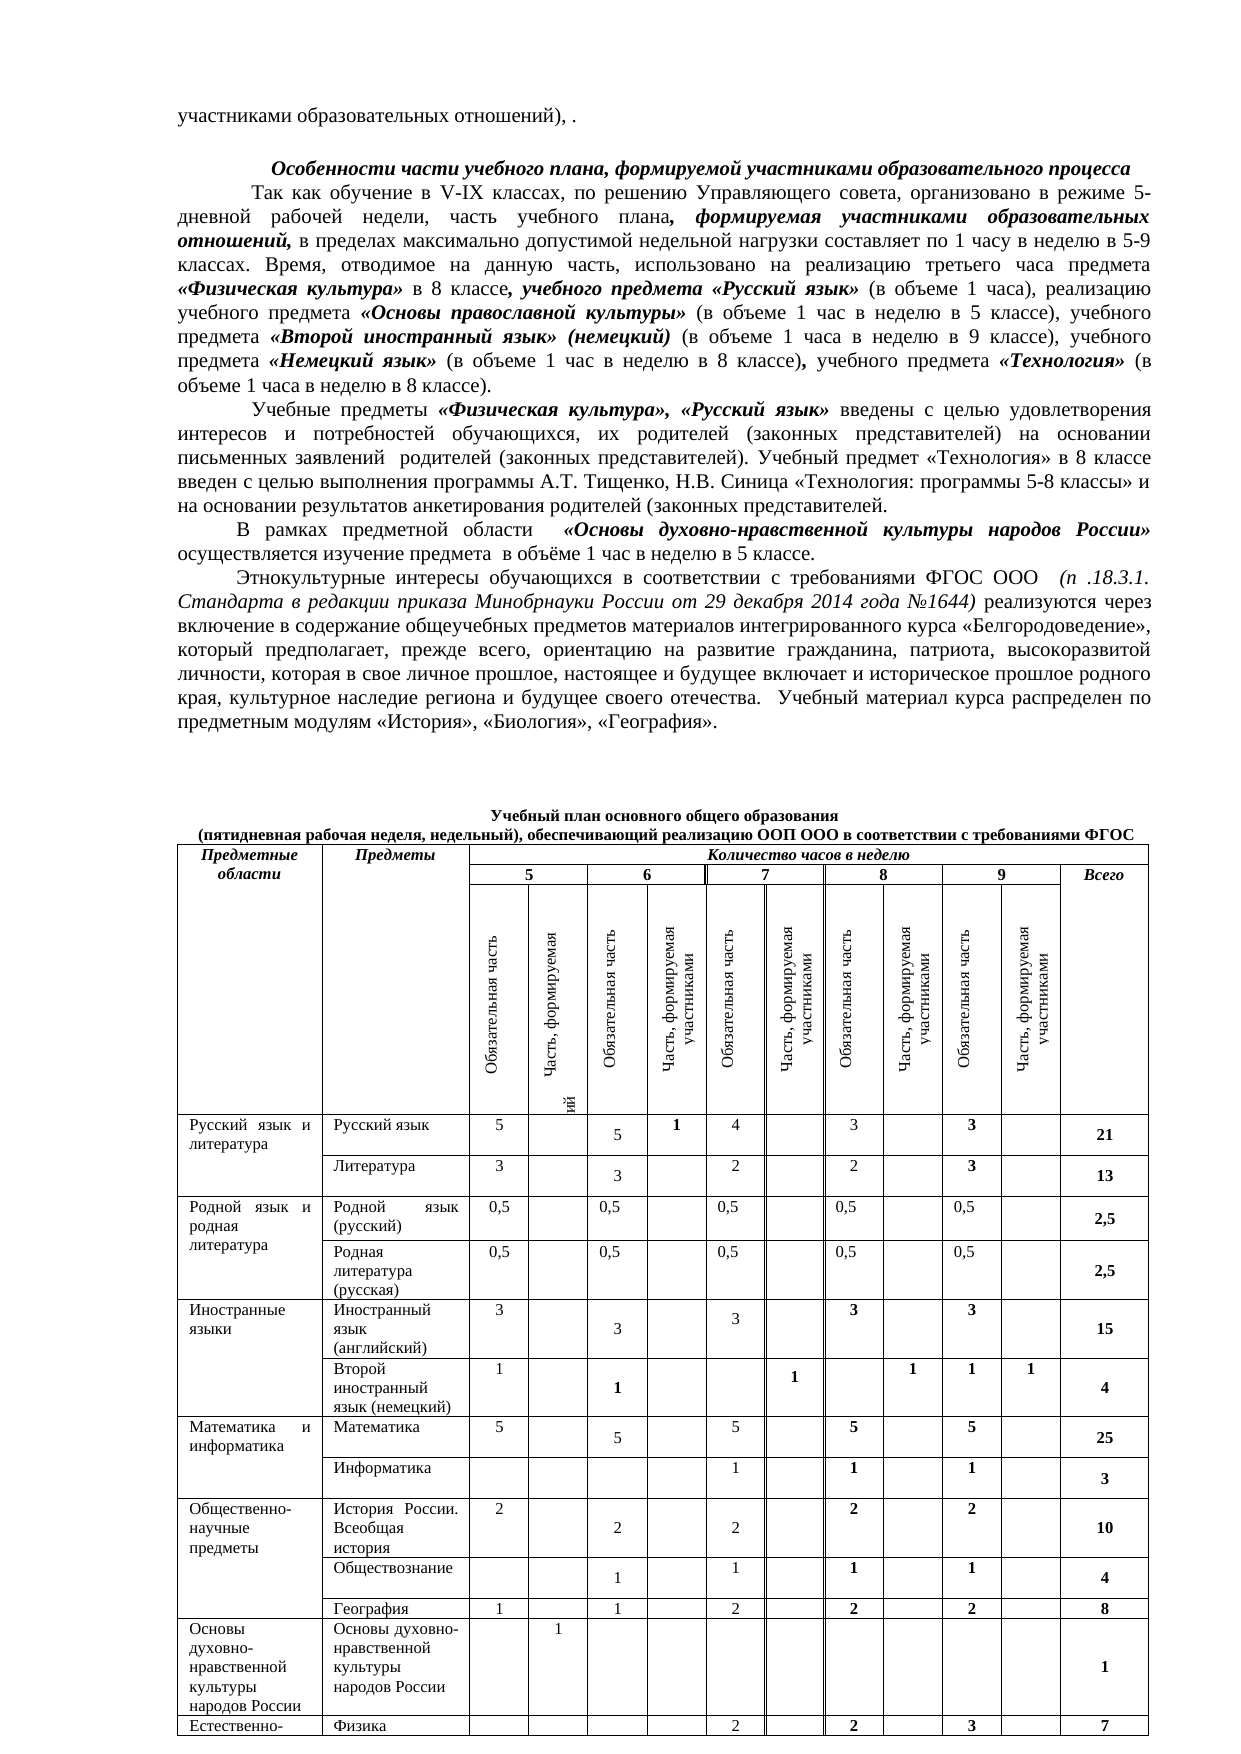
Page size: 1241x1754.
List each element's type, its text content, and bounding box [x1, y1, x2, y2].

table_cell 1 [588, 1359, 647, 1416]
table_cell 2 [943, 1499, 1001, 1557]
table_cell [1002, 1716, 1060, 1735]
table_cell [588, 1716, 647, 1735]
table_cell 5 [588, 1417, 647, 1457]
table_cell 0,5 [470, 1241, 528, 1299]
table_cell 1 [588, 1599, 647, 1618]
table_cell [648, 1716, 706, 1735]
table_cell [767, 1619, 823, 1715]
table_cell [470, 1558, 528, 1598]
table_cell 0,5 [707, 1241, 764, 1299]
table_cell Литература [323, 1156, 469, 1196]
table_cell 7 [708, 865, 823, 884]
table_cell [648, 1241, 706, 1299]
table_cell 5 [470, 1417, 528, 1457]
table_cell [648, 1599, 706, 1618]
table_cell 1 [884, 1359, 942, 1416]
table_cell [767, 1458, 823, 1498]
table_cell [767, 1417, 823, 1457]
table_cell Русский язык [323, 1115, 469, 1154]
table_cell 2 [707, 1499, 764, 1557]
table_cell 8 [1061, 1599, 1148, 1618]
table_cell 2 [588, 1499, 647, 1557]
table_cell [767, 1156, 823, 1196]
table_cell Родной язык и родная литература [178, 1197, 322, 1299]
table_cell Второй иностранный язык (немецкий) [323, 1359, 469, 1416]
table_cell [1002, 1300, 1060, 1357]
table_cell [884, 1499, 942, 1557]
table_cell [529, 1359, 587, 1416]
table_cell Часть, формируемая участниками образовательных отношений [1002, 885, 1060, 1113]
table_cell Физика [323, 1716, 469, 1735]
table_cell [707, 1359, 764, 1416]
table_cell [529, 1197, 587, 1240]
table_cell 6 [588, 865, 704, 884]
table_cell [648, 1558, 706, 1598]
table_cell Часть, формируемая участниками образовательных отношений [884, 885, 942, 1113]
table_cell 3 [588, 1300, 647, 1357]
table_cell [767, 1115, 823, 1154]
table_cell Основы духовно-нравственной культуры народов России [323, 1619, 469, 1715]
table_cell [767, 1197, 823, 1240]
table_cell 3 [588, 1156, 647, 1196]
table_cell [943, 1619, 1001, 1715]
table_cell [767, 1300, 823, 1357]
table_cell 3 [943, 1300, 1001, 1357]
table_cell [529, 1499, 587, 1557]
table_cell 1 [1002, 1359, 1060, 1416]
table_cell Основы духовно-нравственной культуры народов России [178, 1619, 322, 1715]
table_cell [648, 1458, 706, 1498]
table_cell Часть, формируемая участниками образовательных отношений [648, 885, 706, 1113]
table_cell 1 [1061, 1619, 1148, 1715]
table_cell [648, 1619, 706, 1715]
subtitle Учебный план основного общего образования [177, 806, 1152, 825]
table_cell 2 [707, 1716, 764, 1735]
table_cell [884, 1619, 942, 1715]
table_cell 1 [707, 1458, 764, 1498]
table_cell 1 [470, 1359, 528, 1416]
text Этнокультурные интересы обучающихся в соответствии с требованиями ФГОС ООО (п .18.3.1. Стандарта в редакции приказа Минобрнауки России от 29 декабря 2014 года №1644) реализуются через включение в содержание общеучебных предметов материалов интегрированного курса «Белгородоведение», который предполагает, прежде всего, ориентацию на развитие гражданина, патриота, высокоразвитой личности, которая в свое личное прошлое, настоящее и будущее включает и историческое прошлое родного края, культурное наследие региона и будущее своего отечества. Учебный материал курса распределен по предметным модулям «История», «Биология», «География». [177, 565, 1152, 733]
table_cell [884, 1241, 942, 1299]
table_cell 10 [1061, 1499, 1148, 1557]
text Особенности части учебного плана, формируемой участниками образовательного процесса [177, 156, 1152, 180]
table_cell [588, 1619, 647, 1715]
table_cell 5 [826, 1417, 883, 1457]
table_cell [1002, 1241, 1060, 1299]
table_cell [1002, 1197, 1060, 1240]
table_cell Обществознание [323, 1558, 469, 1598]
table_cell Родной язык (русский) [323, 1197, 469, 1240]
table_cell 8 [826, 865, 942, 884]
table_cell [707, 1619, 764, 1715]
subtitle (пятидневная рабочая неделя, недельный), обеспечивающий реализацию ООП ООО в соответствии с требованиями ФГОС [177, 825, 1152, 844]
table_cell 1 [943, 1458, 1001, 1498]
table_cell Информатика [323, 1458, 469, 1498]
table_cell 21 [1061, 1115, 1148, 1154]
table_cell [884, 1417, 942, 1457]
table_cell [884, 1458, 942, 1498]
table_cell 5 [943, 1417, 1001, 1457]
table_cell [470, 1619, 528, 1715]
table_cell 1 [826, 1558, 883, 1598]
table_cell [884, 1300, 942, 1357]
table_cell Часть, формируемая участниками образовательных отношений [767, 885, 823, 1113]
table_cell Всего [1061, 865, 1148, 1113]
table_cell [884, 1558, 942, 1598]
table_cell [826, 1619, 883, 1715]
table_cell [884, 1599, 942, 1618]
table_cell 0,5 [826, 1241, 883, 1299]
table_cell 0,5 [588, 1197, 647, 1240]
table_cell [470, 1716, 528, 1735]
table_cell 7 [1061, 1716, 1148, 1735]
table_cell [529, 1115, 587, 1154]
table_cell 5 [470, 1115, 528, 1154]
table_cell [884, 1156, 942, 1196]
text В рамках предметной области «Основы духовно-нравственной культуры народов России» осуществляется изучение предмета в объёме 1 час в неделю в 5 классе. [177, 517, 1152, 565]
table_cell 2 [943, 1599, 1001, 1618]
table_cell [648, 1197, 706, 1240]
table_cell 0,5 [470, 1197, 528, 1240]
table_cell 3 [1061, 1458, 1148, 1498]
table_cell [1002, 1115, 1060, 1154]
table_cell [529, 1599, 587, 1618]
table_cell 1 [588, 1558, 647, 1598]
table_cell [767, 1599, 823, 1618]
table_cell 4 [1061, 1558, 1148, 1598]
table_cell [529, 1458, 587, 1498]
table_cell 1 [707, 1558, 764, 1598]
table_cell 0,5 [707, 1197, 764, 1240]
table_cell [178, 1716, 322, 1735]
table_header Предметы [323, 845, 469, 1113]
text Так как обучение в V-IX классах, по решению Управляющего совета, организовано в режиме 5-дневной рабочей недели, часть учебного плана, формируемая участниками образовательных отношений, в пределах максимально допустимой недельной нагрузки составляет по 1 часу в неделю в 5-9 классах. Время, отводимое на данную часть, использовано на реализацию третьего часа предмета «Физическая культура» в 8 классе, учебного предмета «Русский язык» (в объеме 1 часа), реализацию учебного предмета «Основы православной культуры» (в объеме 1 час в неделю в 5 классе), учебного предмета «Второй иностранный язык» (немецкий) (в объеме 1 часа в неделю в 9 классе), учебного предмета «Немецкий язык» (в объеме 1 час в неделю в 8 классе), учебного предмета «Технология» (в объеме 1 часа в неделю в 8 классе). [177, 180, 1152, 397]
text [177, 103, 1152, 127]
table_cell История России. Всеобщая история [323, 1499, 469, 1557]
table_cell Математика и информатика [178, 1417, 322, 1498]
table_cell Обязательная часть [588, 885, 647, 1113]
table_cell 2 [826, 1716, 883, 1735]
table_cell [648, 1417, 706, 1457]
table_cell Общественно-научные предметы [178, 1499, 322, 1618]
table_cell [529, 1241, 587, 1299]
table_cell [1002, 1558, 1060, 1598]
table_cell [884, 1716, 942, 1735]
table_cell 3 [943, 1156, 1001, 1196]
table_cell География [323, 1599, 469, 1618]
table_cell 1 [943, 1558, 1001, 1598]
table_cell 0,5 [826, 1197, 883, 1240]
table_cell 2 [826, 1156, 883, 1196]
table_cell 2 [707, 1599, 764, 1618]
table_cell 3 [826, 1115, 883, 1154]
table_cell 5 [707, 1417, 764, 1457]
table_cell [1002, 1619, 1060, 1715]
table_cell 25 [1061, 1417, 1148, 1457]
table_cell 3 [943, 1115, 1001, 1154]
table_cell 1 [826, 1458, 883, 1498]
table_cell [529, 1156, 587, 1196]
table_cell [1002, 1156, 1060, 1196]
table_cell 2,5 [1061, 1241, 1148, 1299]
table_cell [1002, 1458, 1060, 1498]
table_cell 9 [943, 865, 1060, 884]
table_cell 3 [470, 1156, 528, 1196]
table_cell 0,5 [588, 1241, 647, 1299]
table_cell [884, 1115, 942, 1154]
table_cell [826, 1359, 883, 1416]
table_cell [529, 1300, 587, 1357]
table_cell [529, 1558, 587, 1598]
table_cell Часть, формируемая участниками образовательных отношений [529, 885, 587, 1113]
table_cell [767, 1499, 823, 1557]
table_cell 3 [826, 1300, 883, 1357]
table_cell [884, 1197, 942, 1240]
table_cell 4 [1061, 1359, 1148, 1416]
table_cell [648, 1300, 706, 1357]
table_cell [529, 1417, 587, 1457]
table_cell [648, 1359, 706, 1416]
table_cell 1 [470, 1599, 528, 1618]
table_cell 0,5 [943, 1241, 1001, 1299]
table_cell 1 [943, 1359, 1001, 1416]
table_cell [767, 1716, 823, 1735]
table_cell [529, 1716, 587, 1735]
table_cell [767, 1241, 823, 1299]
table_cell [1002, 1499, 1060, 1557]
table_header Количество часов в неделю [470, 845, 1148, 864]
table_cell 15 [1061, 1300, 1148, 1357]
table_cell Обязательная часть [826, 885, 883, 1113]
table_cell Русский язык и литература [178, 1115, 322, 1196]
table_cell 1 [648, 1115, 706, 1154]
table_cell [1002, 1417, 1060, 1457]
table_cell 2 [826, 1599, 883, 1618]
table_cell [648, 1156, 706, 1196]
table_cell 4 [707, 1115, 764, 1154]
table_cell [648, 1499, 706, 1557]
table_cell Обязательная часть [943, 885, 1001, 1113]
table_cell Иностранные языки [178, 1300, 322, 1416]
text Учебные предметы «Физическая культура», «Русский язык» введены с целью удовлетворения интересов и потребностей обучающихся, их родителей (законных представителей) на основании письменных заявлений родителей (законных представителей). Учебный предмет «Технология» в 8 классе введен с целью выполнения программы А.Т. Тищенко, Н.В. Синица «Технология: программы 5-8 классы» и на основании результатов анкетирования родителей (законных представителей. [177, 397, 1152, 517]
table_cell 5 [588, 1115, 647, 1154]
table_cell 3 [943, 1716, 1001, 1735]
table_cell 3 [470, 1300, 528, 1357]
table_cell 2 [707, 1156, 764, 1196]
table_cell Обязательная часть [470, 885, 528, 1113]
table_cell Обязательная часть [707, 885, 764, 1113]
table_cell Родная литература (русская) [323, 1241, 469, 1299]
table_cell 3 [707, 1300, 764, 1357]
table_cell [1002, 1599, 1060, 1618]
table_cell 0,5 [943, 1197, 1001, 1240]
table_cell [588, 1458, 647, 1498]
table_cell Математика [323, 1417, 469, 1457]
table_cell Иностранный язык (английский) [323, 1300, 469, 1357]
table_cell 1 [767, 1359, 823, 1416]
table_header Предметные области [178, 845, 322, 1113]
table_cell 2,5 [1061, 1197, 1148, 1240]
table_cell 5 [470, 865, 587, 884]
table_cell 2 [826, 1499, 883, 1557]
table_cell 2 [470, 1499, 528, 1557]
table_cell 1 [529, 1619, 587, 1715]
table_cell [767, 1558, 823, 1598]
table_cell 13 [1061, 1156, 1148, 1196]
table_cell [470, 1458, 528, 1498]
